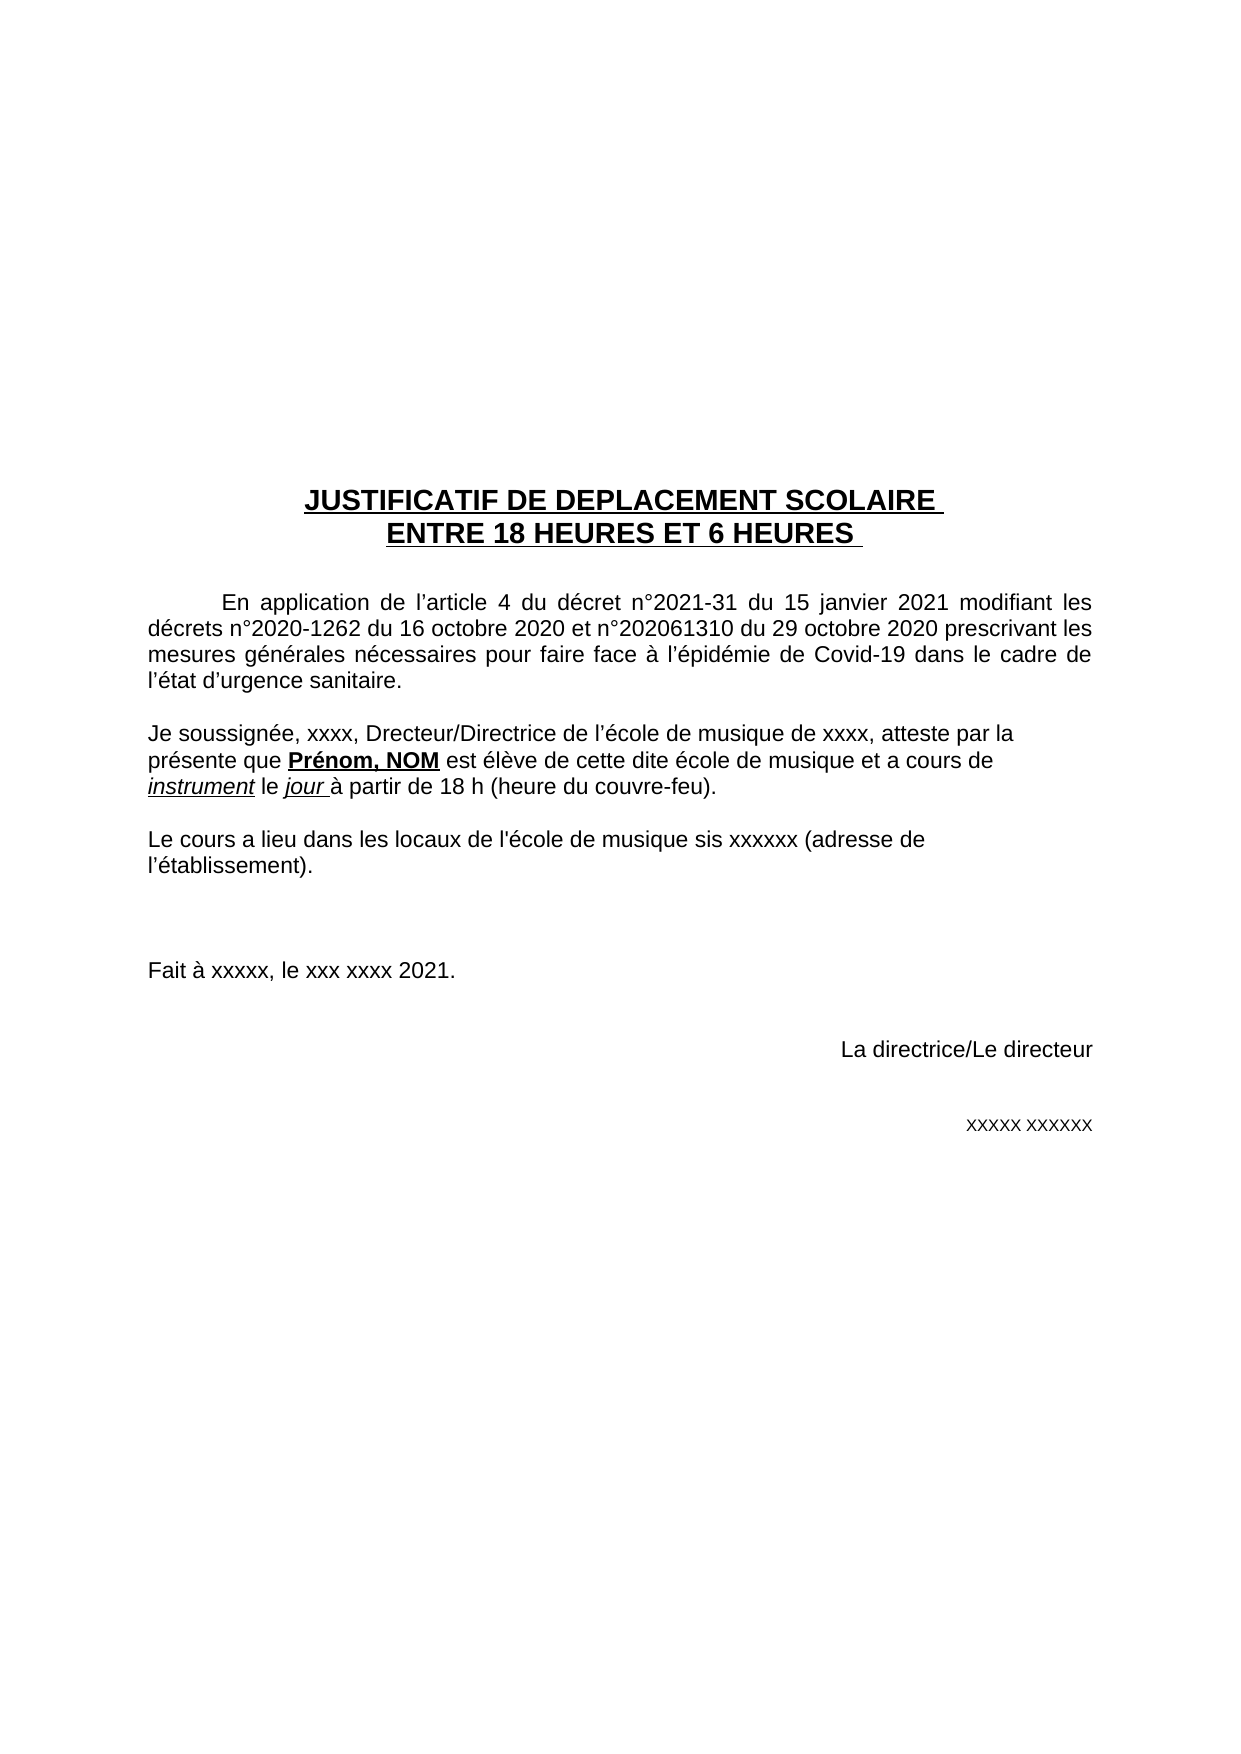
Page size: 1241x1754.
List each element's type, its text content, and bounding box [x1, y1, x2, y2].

text Je soussignée, xxxx, Drecteur/Directrice de l’école de musique de xxxx, atteste par la présente que Prénom, NOM est élève de cette dite école de musique et a cours de instrument le jour à partir de 18 h (heure du couvre-feu). [148, 720, 1093, 799]
text En application de l’article 4 du décret n°2021-31 du 15 janvier 2021 modifiant les décrets n°2020-1262 du 16 octobre 2020 et n°202061310 du 29 octobre 2020 prescrivant les mesures générales nécessaires pour faire face à l’épidémie de Covid-19 dans le cadre de l’état d’urgence sanitaire. [148, 588, 1093, 694]
text JUSTIFICATIF DE DEPLACEMENT SCOLAIRE [148, 483, 1093, 517]
text XXXXX XXXXXX [148, 1116, 1093, 1135]
text La directrice/Le directeur [148, 1036, 1093, 1063]
text ENTRE 18 HEURES ET 6 HEURES [148, 517, 1093, 550]
text Fait à xxxxx, le xxx xxxx 2021. [148, 957, 1093, 984]
text Le cours a lieu dans les locaux de l'école de musique sis xxxxxx (adresse de l’établissement). [148, 826, 1093, 878]
